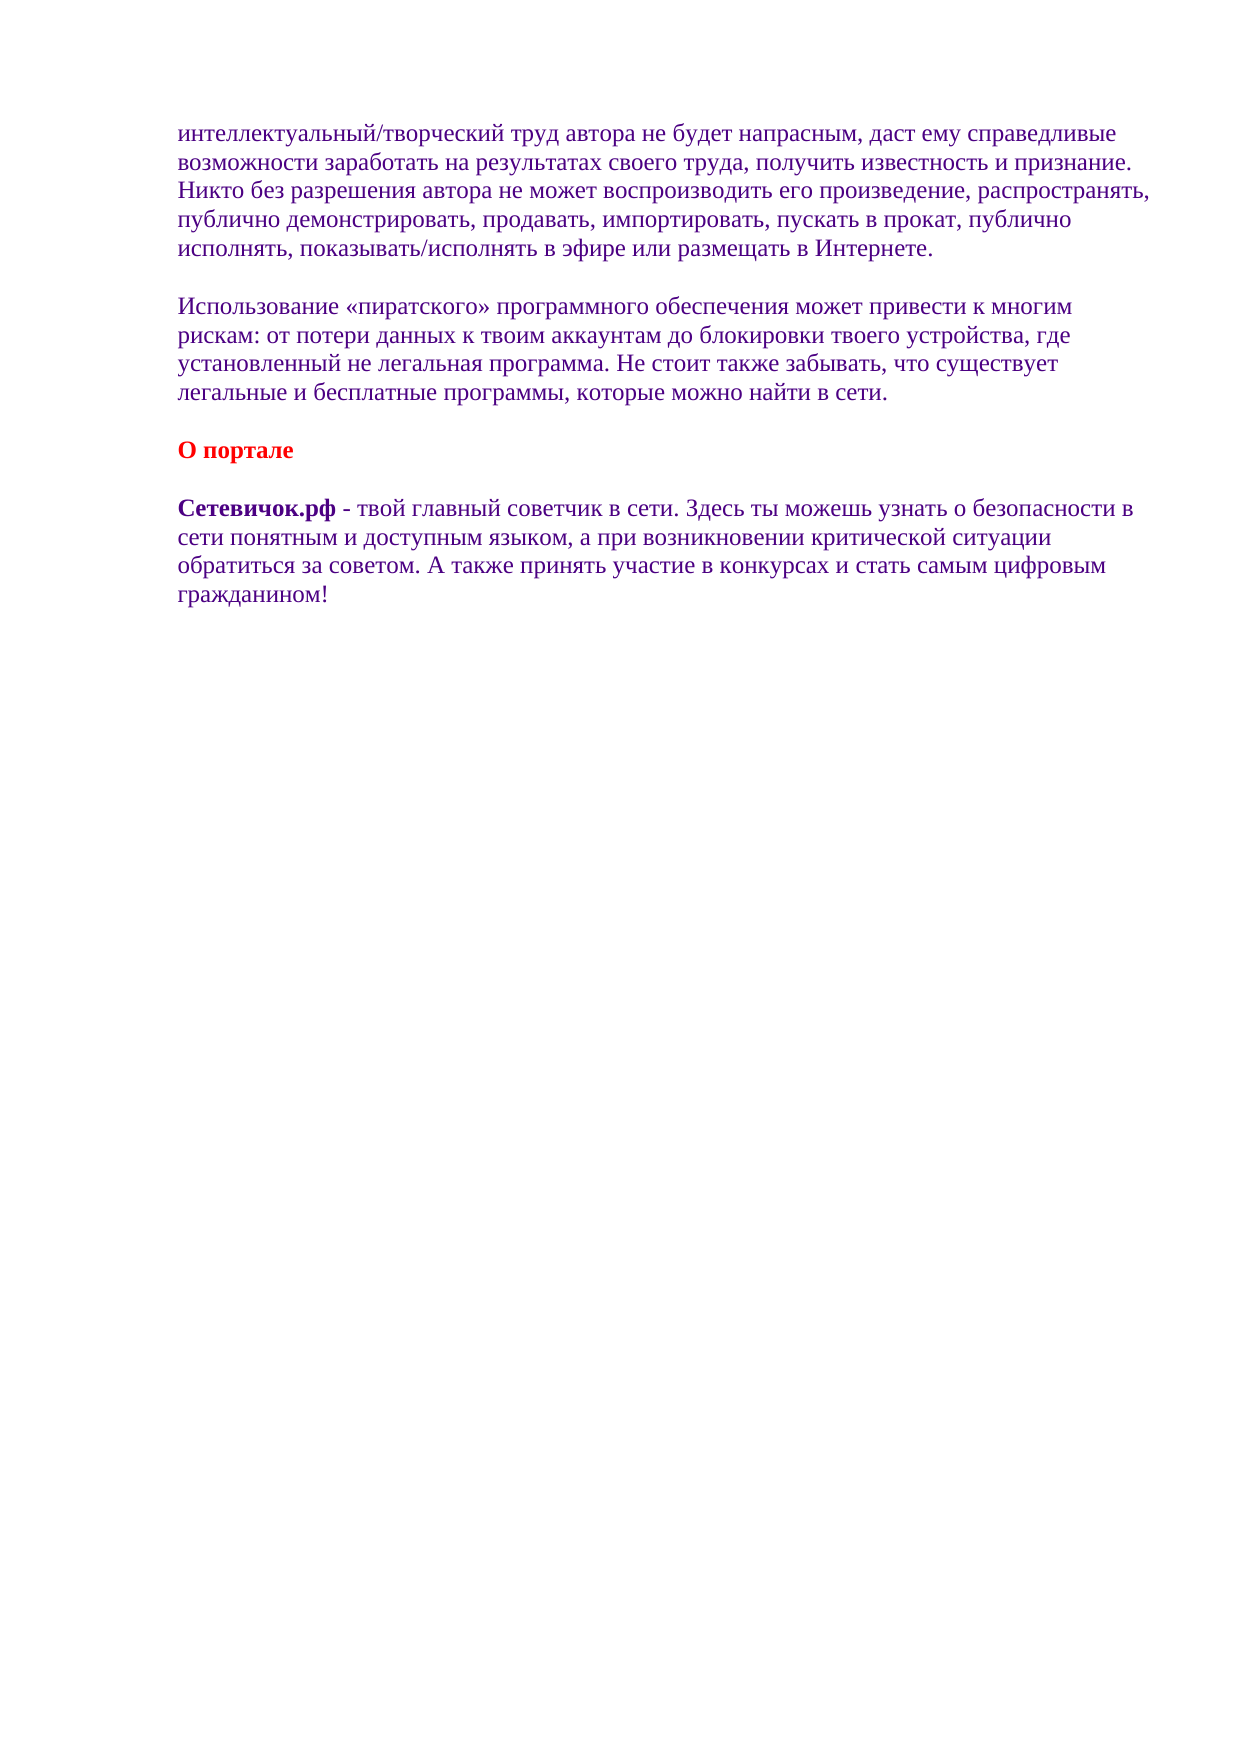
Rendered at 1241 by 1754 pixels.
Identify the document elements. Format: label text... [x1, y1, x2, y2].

text Сетевичок.рф - твой главный советчик в сети. Здесь ты можешь узнать о безопасности в сети понятным и доступным языком, а при возникновении критической ситуации обратиться за советом. А также принять участие в конкурсах и стать самым цифровым гражданином! [177, 493, 1152, 608]
text О портале [177, 435, 1152, 464]
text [177, 118, 1152, 262]
text Использование «пиратского» программного обеспечения может привести к многим рискам: от потери данных к твоим аккаунтам до блокировки твоего устройства, где установленный не легальная программа. Не стоит также забывать, что существует легальные и бесплатные программы, которые можно найти в сети. [177, 291, 1152, 406]
